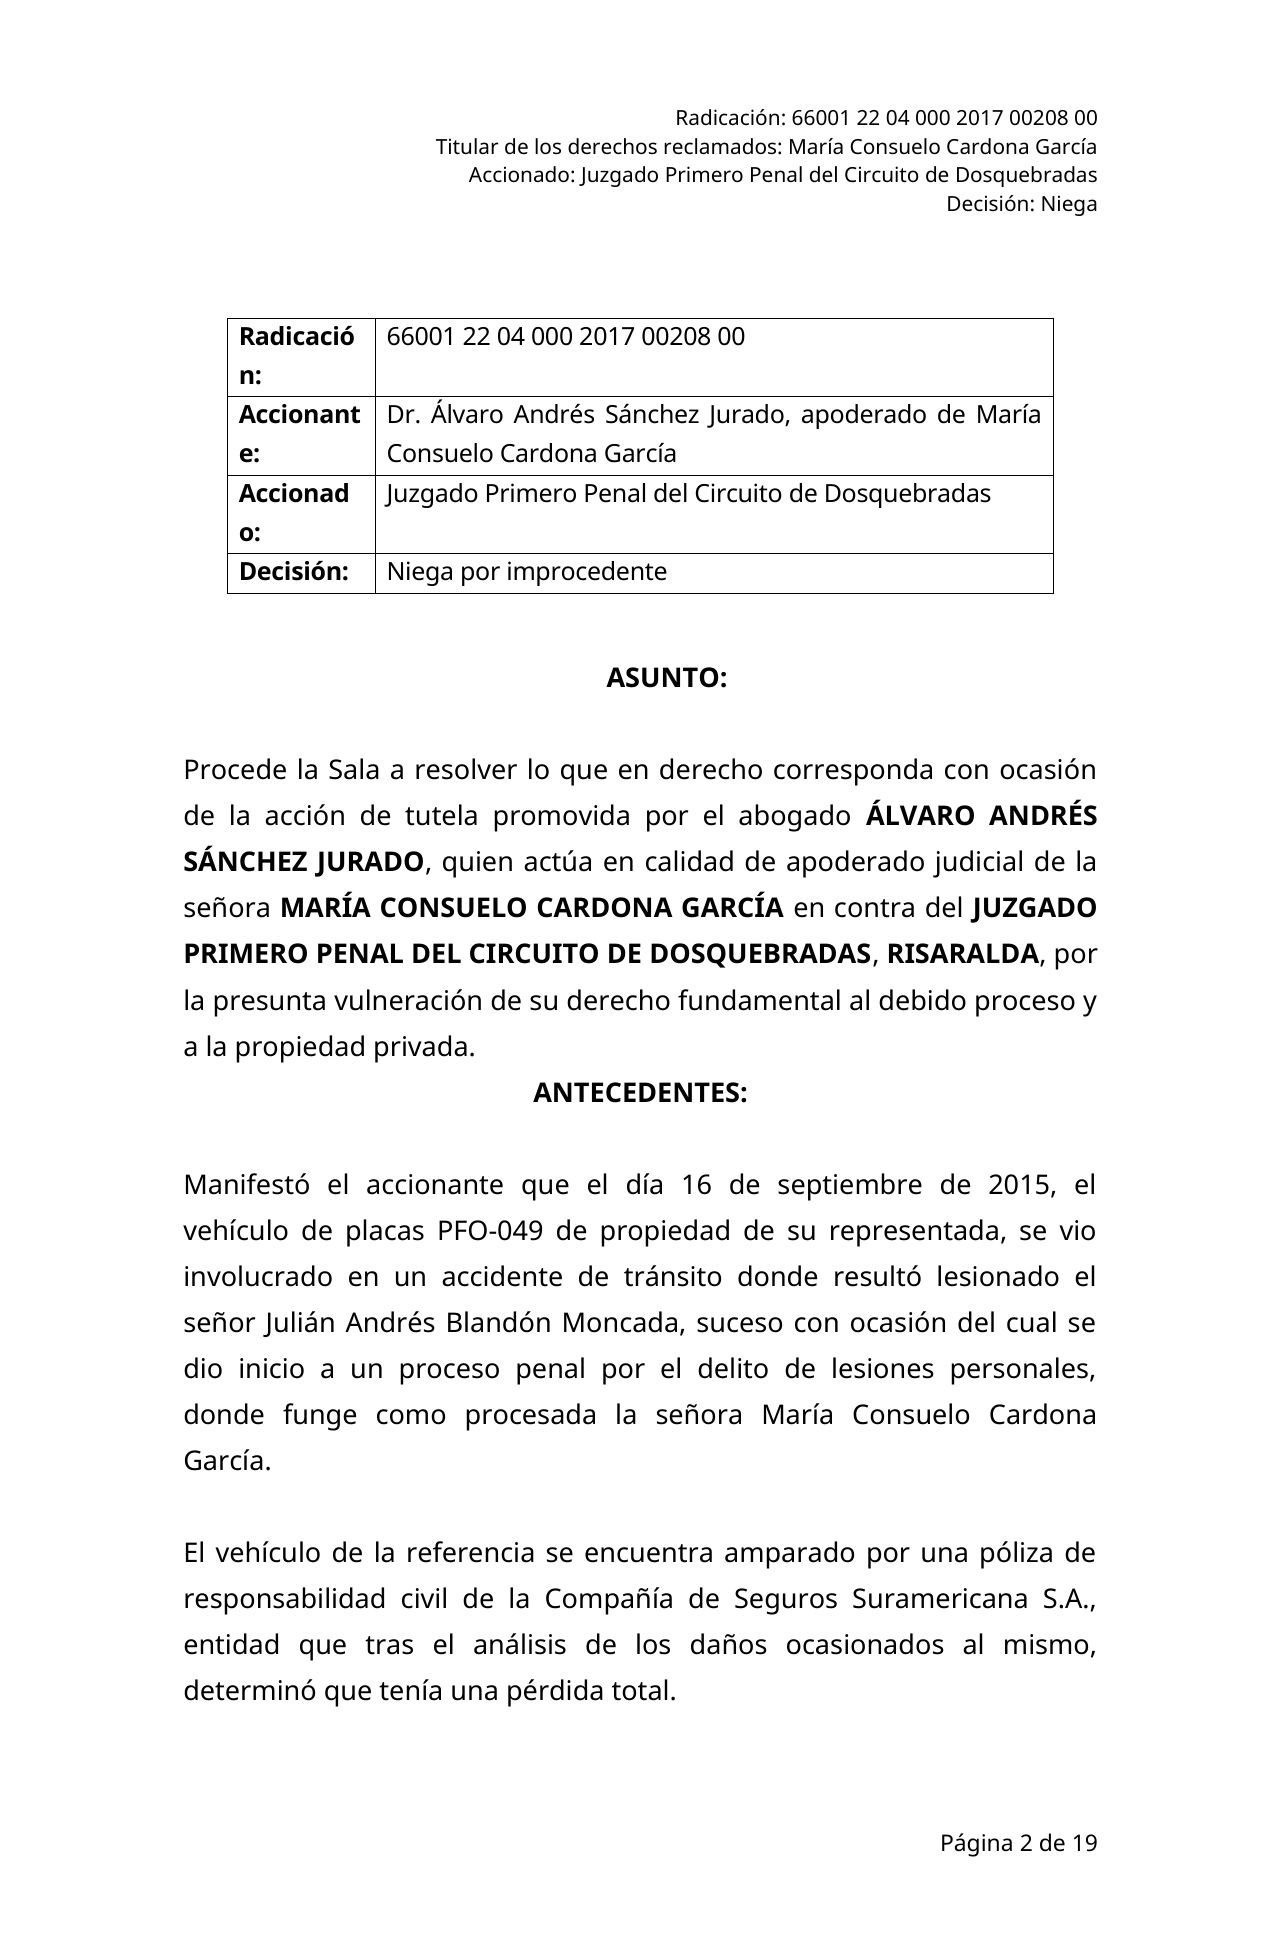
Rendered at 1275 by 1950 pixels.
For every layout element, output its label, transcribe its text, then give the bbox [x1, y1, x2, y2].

table_header 66001 22 04 000 2017 00208 00 [376, 319, 1053, 396]
text El vehículo de la referencia se encuentra amparado por una póliza de responsabilidad civil de la Compañía de Seguros Suramericana S.A., entidad que tras el análisis de los daños ocasionados al mismo, determinó que tenía una pérdida total. [183, 1533, 1098, 1708]
table_cell Juzgado Primero Penal del Circuito de Dosquebradas [376, 476, 1053, 553]
text ASUNTO: [183, 659, 1098, 696]
table_cell Decisión: [228, 554, 375, 592]
table_cell Dr. Álvaro Andrés Sánchez Jurado, apoderado de María Consuelo Cardona García [376, 397, 1053, 474]
table_cell Niega por improcedente [376, 554, 1053, 592]
table_cell Accionante: [228, 397, 375, 474]
text ANTECEDENTES: [183, 1073, 1098, 1110]
text Manifestó el accionante que el día 16 de septiembre de 2015, el vehículo de placas PFO-049 de propiedad de su representada, se vio involucrado en un accidente de tránsito donde resultó lesionado el señor Julián Andrés Blandón Moncada, suceso con ocasión del cual se dio inicio a un proceso penal por el delito de lesiones personales, donde funge como procesada la señora María Consuelo Cardona García. [183, 1165, 1098, 1478]
text Procede la Sala a resolver lo que en derecho corresponda con ocasión de la acción de tutela promovida por el abogado ÁLVARO ANDRÉS SÁNCHEZ JURADO, quien actúa en calidad de apoderado judicial de la señora MARÍA CONSUELO CARDONA GARCÍA en contra del JUZGADO PRIMERO PENAL DEL CIRCUITO DE DOSQUEBRADAS, RISARALDA, por la presunta vulneración de su derecho fundamental al debido proceso y a la propiedad privada. [183, 751, 1098, 1064]
table_cell Accionado: [228, 476, 375, 553]
table_header Radicación: [228, 319, 375, 396]
